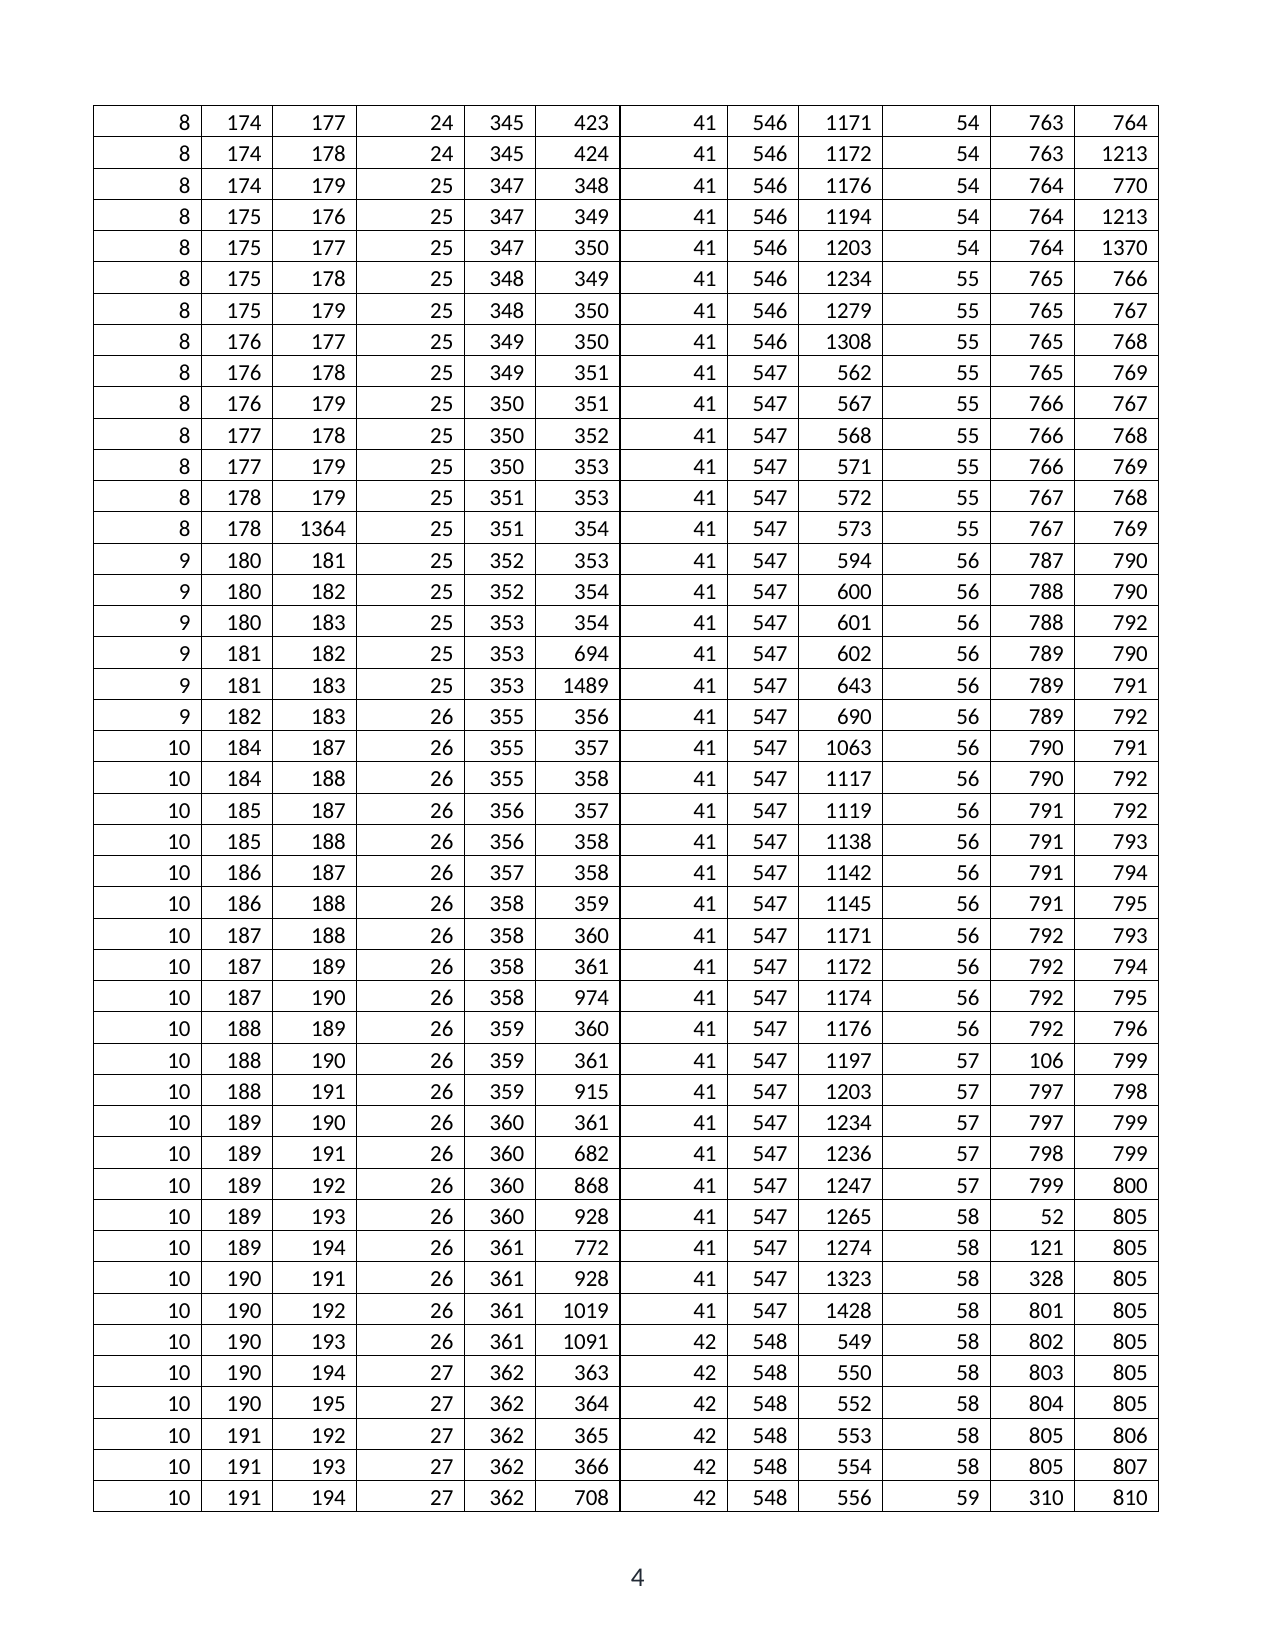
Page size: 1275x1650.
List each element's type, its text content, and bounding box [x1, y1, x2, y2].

table_cell 547 [728, 575, 798, 605]
table_cell 190 [202, 1387, 272, 1417]
table_cell 8 [94, 325, 201, 355]
table_cell 797 [991, 1075, 1074, 1105]
table_cell 25 [357, 419, 464, 449]
table_cell 26 [357, 981, 464, 1011]
table_cell 10 [94, 1450, 201, 1480]
table_cell 1019 [536, 1294, 619, 1324]
table_cell 41 [621, 1012, 727, 1042]
table_cell 10 [94, 1137, 201, 1167]
table_cell 183 [273, 700, 356, 730]
table_cell 176 [202, 387, 272, 417]
table_cell 106 [991, 1044, 1074, 1074]
table_cell 9 [94, 637, 201, 667]
table_cell 546 [728, 106, 798, 136]
table_cell 26 [357, 1137, 464, 1167]
table_cell 347 [465, 231, 535, 261]
table_cell 41 [621, 1137, 727, 1167]
table_cell 187 [273, 856, 356, 886]
table_cell 805 [1075, 1356, 1158, 1386]
table_cell 768 [1075, 481, 1158, 511]
table_cell 55 [883, 325, 990, 355]
table_cell 26 [357, 762, 464, 792]
table_cell 10 [94, 856, 201, 886]
table_cell 767 [991, 481, 1074, 511]
table_cell 27 [357, 1356, 464, 1386]
table_cell 805 [1075, 1294, 1158, 1324]
table_cell 792 [1075, 700, 1158, 730]
table_cell 174 [202, 106, 272, 136]
table_cell 764 [991, 231, 1074, 261]
table_cell 354 [536, 512, 619, 542]
table_cell 26 [357, 1262, 464, 1292]
table_cell 9 [94, 544, 201, 574]
table_cell 41 [621, 919, 727, 949]
table_cell 547 [728, 512, 798, 542]
table_cell 353 [536, 544, 619, 574]
table_cell 57 [883, 1106, 990, 1136]
table_cell 26 [357, 856, 464, 886]
table_cell 8 [94, 481, 201, 511]
table_cell 41 [621, 1106, 727, 1136]
table_cell 789 [991, 669, 1074, 699]
table_cell 345 [465, 137, 535, 167]
table_cell 1279 [799, 294, 882, 324]
table_cell 41 [621, 825, 727, 855]
table_cell 765 [991, 325, 1074, 355]
table_cell 362 [465, 1481, 535, 1511]
table_cell 26 [357, 1106, 464, 1136]
table_cell 58 [883, 1200, 990, 1230]
table_cell 189 [202, 1106, 272, 1136]
table_cell 359 [465, 1012, 535, 1042]
table_cell 176 [202, 356, 272, 386]
table_cell 600 [799, 575, 882, 605]
table_cell 1197 [799, 1044, 882, 1074]
table_cell 55 [883, 294, 990, 324]
table_cell 547 [728, 825, 798, 855]
table_cell 56 [883, 1012, 990, 1042]
table_cell 810 [1075, 1481, 1158, 1511]
table_cell 358 [536, 856, 619, 886]
table_cell 547 [728, 1169, 798, 1199]
table_cell 175 [202, 231, 272, 261]
table_cell 24 [357, 137, 464, 167]
table_cell 42 [621, 1325, 727, 1355]
table_cell 799 [1075, 1137, 1158, 1167]
table_cell 793 [1075, 919, 1158, 949]
table_cell 189 [273, 950, 356, 980]
table_cell 547 [728, 856, 798, 886]
table_cell 26 [357, 731, 464, 761]
table_cell 8 [94, 419, 201, 449]
table_cell 41 [621, 200, 727, 230]
table_cell 347 [465, 200, 535, 230]
table_cell 1171 [799, 919, 882, 949]
table_cell 1176 [799, 169, 882, 199]
table_cell 58 [883, 1325, 990, 1355]
table_cell 772 [536, 1231, 619, 1261]
table_cell 41 [621, 856, 727, 886]
table_cell 181 [202, 637, 272, 667]
table_cell 550 [799, 1356, 882, 1386]
table_cell 690 [799, 700, 882, 730]
table_cell 26 [357, 1325, 464, 1355]
table_cell 25 [357, 481, 464, 511]
table_cell 57 [883, 1137, 990, 1167]
table_cell 183 [273, 669, 356, 699]
table_cell 55 [883, 450, 990, 480]
table_cell 423 [536, 106, 619, 136]
table_cell 547 [728, 387, 798, 417]
table_cell 348 [465, 294, 535, 324]
table_cell 187 [202, 950, 272, 980]
table_cell 10 [94, 1231, 201, 1261]
table_cell 1194 [799, 200, 882, 230]
table_cell 25 [357, 544, 464, 574]
table_cell 41 [621, 481, 727, 511]
table_cell 41 [621, 231, 727, 261]
table_cell 41 [621, 294, 727, 324]
table_cell 187 [202, 919, 272, 949]
table_cell 42 [621, 1481, 727, 1511]
table_cell 187 [202, 981, 272, 1011]
table_cell 179 [273, 387, 356, 417]
table_cell 25 [357, 200, 464, 230]
table_cell 768 [1075, 325, 1158, 355]
table_cell 25 [357, 387, 464, 417]
table_cell 766 [991, 419, 1074, 449]
table_cell 805 [1075, 1200, 1158, 1230]
table_cell 56 [883, 762, 990, 792]
table_cell 547 [728, 919, 798, 949]
table_cell 56 [883, 794, 990, 824]
table_cell 54 [883, 137, 990, 167]
table_cell 547 [728, 950, 798, 980]
table_cell 358 [465, 887, 535, 917]
table_cell 174 [202, 169, 272, 199]
table_cell 1247 [799, 1169, 882, 1199]
table_cell 41 [621, 169, 727, 199]
table_cell 41 [621, 1200, 727, 1230]
table_cell 547 [728, 762, 798, 792]
table_cell 770 [1075, 169, 1158, 199]
table_cell 795 [1075, 887, 1158, 917]
table_cell 359 [465, 1075, 535, 1105]
table_cell 767 [991, 512, 1074, 542]
table_cell 25 [357, 325, 464, 355]
table_cell 805 [991, 1450, 1074, 1480]
table_cell 602 [799, 637, 882, 667]
table_cell 10 [94, 1356, 201, 1386]
table_cell 548 [728, 1325, 798, 1355]
table_cell 41 [621, 887, 727, 917]
table_cell 10 [94, 1325, 201, 1355]
table_cell 868 [536, 1169, 619, 1199]
table_cell 366 [536, 1450, 619, 1480]
table_cell 546 [728, 325, 798, 355]
table_cell 178 [202, 512, 272, 542]
table_cell 41 [621, 700, 727, 730]
table_cell 175 [202, 294, 272, 324]
table_cell 548 [728, 1450, 798, 1480]
table_cell 190 [202, 1325, 272, 1355]
table_cell 547 [728, 1075, 798, 1105]
table_cell 353 [536, 481, 619, 511]
table_cell 8 [94, 294, 201, 324]
table_cell 352 [536, 419, 619, 449]
table_cell 190 [202, 1356, 272, 1386]
table_cell 177 [273, 106, 356, 136]
table_cell 56 [883, 981, 990, 1011]
table_cell 182 [273, 575, 356, 605]
table_cell 41 [621, 1294, 727, 1324]
table_cell 193 [273, 1200, 356, 1230]
table_cell 189 [273, 1012, 356, 1042]
table_cell 55 [883, 481, 990, 511]
table_cell 358 [465, 919, 535, 949]
table_cell 191 [202, 1419, 272, 1449]
table_cell 562 [799, 356, 882, 386]
table_cell 56 [883, 544, 990, 574]
table_cell 547 [728, 606, 798, 636]
table_cell 178 [202, 481, 272, 511]
table_cell 41 [621, 731, 727, 761]
table_cell 26 [357, 1200, 464, 1230]
table_cell 547 [728, 1231, 798, 1261]
table_cell 176 [273, 200, 356, 230]
table_cell 350 [465, 450, 535, 480]
table_cell 10 [94, 1419, 201, 1449]
table_cell 26 [357, 1044, 464, 1074]
table_cell 546 [728, 169, 798, 199]
table_cell 194 [273, 1356, 356, 1386]
table_cell 27 [357, 1419, 464, 1449]
table_cell 25 [357, 575, 464, 605]
table_cell 553 [799, 1419, 882, 1449]
table_cell 349 [465, 325, 535, 355]
table_cell 55 [883, 262, 990, 292]
table_cell 9 [94, 575, 201, 605]
table_cell 191 [273, 1262, 356, 1292]
table_cell 41 [621, 794, 727, 824]
table_cell 182 [202, 700, 272, 730]
table_cell 10 [94, 1169, 201, 1199]
table_cell 573 [799, 512, 882, 542]
table_cell 361 [536, 950, 619, 980]
table_cell 347 [465, 169, 535, 199]
table_cell 345 [465, 106, 535, 136]
table_cell 27 [357, 1481, 464, 1511]
table_cell 355 [465, 762, 535, 792]
table_cell 805 [1075, 1387, 1158, 1417]
table_cell 348 [465, 262, 535, 292]
table_cell 56 [883, 887, 990, 917]
table_cell 360 [536, 919, 619, 949]
table_cell 363 [536, 1356, 619, 1386]
table_cell 547 [728, 1106, 798, 1136]
table_cell 175 [202, 200, 272, 230]
table_cell 189 [202, 1200, 272, 1230]
table_cell 361 [465, 1294, 535, 1324]
table_cell 41 [621, 356, 727, 386]
table_cell 10 [94, 1012, 201, 1042]
table_cell 1370 [1075, 231, 1158, 261]
table_cell 41 [621, 512, 727, 542]
table_cell 8 [94, 137, 201, 167]
table_cell 362 [465, 1356, 535, 1386]
table_cell 310 [991, 1481, 1074, 1511]
table_cell 9 [94, 700, 201, 730]
table_cell 358 [536, 762, 619, 792]
table_cell 1213 [1075, 200, 1158, 230]
table_cell 26 [357, 1294, 464, 1324]
table_cell 56 [883, 950, 990, 980]
table_cell 682 [536, 1137, 619, 1167]
table_cell 1174 [799, 981, 882, 1011]
table_cell 26 [357, 950, 464, 980]
table_cell 799 [1075, 1044, 1158, 1074]
table_cell 795 [1075, 981, 1158, 1011]
table_cell 546 [728, 137, 798, 167]
table_cell 190 [202, 1294, 272, 1324]
table_cell 547 [728, 1262, 798, 1292]
table_cell 54 [883, 106, 990, 136]
table_cell 10 [94, 762, 201, 792]
table_cell 9 [94, 669, 201, 699]
table_cell 194 [273, 1481, 356, 1511]
table_cell 361 [536, 1106, 619, 1136]
table_cell 1203 [799, 231, 882, 261]
table_cell 25 [357, 512, 464, 542]
table_cell 547 [728, 481, 798, 511]
table_cell 804 [991, 1387, 1074, 1417]
table_cell 42 [621, 1387, 727, 1417]
table_cell 789 [991, 700, 1074, 730]
table_cell 796 [1075, 1012, 1158, 1042]
table_cell 41 [621, 262, 727, 292]
table_cell 58 [883, 1356, 990, 1386]
table_cell 547 [728, 1137, 798, 1167]
table_cell 350 [465, 387, 535, 417]
table_cell 8 [94, 356, 201, 386]
table_cell 359 [465, 1044, 535, 1074]
table_cell 358 [465, 950, 535, 980]
table_cell 193 [273, 1450, 356, 1480]
table_cell 185 [202, 825, 272, 855]
table_cell 25 [357, 169, 464, 199]
table_cell 41 [621, 1169, 727, 1199]
table_cell 193 [273, 1325, 356, 1355]
table_cell 764 [1075, 106, 1158, 136]
table_cell 350 [536, 231, 619, 261]
table_cell 791 [991, 887, 1074, 917]
table_cell 788 [991, 575, 1074, 605]
table_cell 357 [536, 794, 619, 824]
table_cell 1091 [536, 1325, 619, 1355]
table_cell 348 [536, 169, 619, 199]
table_cell 694 [536, 637, 619, 667]
table_cell 58 [883, 1231, 990, 1261]
table_cell 365 [536, 1419, 619, 1449]
table_cell 41 [621, 1231, 727, 1261]
table_cell 176 [202, 325, 272, 355]
table_cell 55 [883, 387, 990, 417]
table_cell 351 [536, 356, 619, 386]
table_cell 26 [357, 1169, 464, 1199]
table_cell 10 [94, 1481, 201, 1511]
table_cell 42 [621, 1356, 727, 1386]
table_cell 360 [465, 1200, 535, 1230]
table_cell 764 [991, 169, 1074, 199]
table_cell 765 [991, 356, 1074, 386]
table_cell 179 [273, 294, 356, 324]
table_cell 768 [1075, 419, 1158, 449]
table_cell 195 [273, 1387, 356, 1417]
table_cell 353 [465, 637, 535, 667]
table_cell 548 [728, 1481, 798, 1511]
table_cell 56 [883, 856, 990, 886]
table_cell 55 [883, 419, 990, 449]
table_cell 352 [465, 544, 535, 574]
table_cell 364 [536, 1387, 619, 1417]
table_cell 791 [991, 856, 1074, 886]
table_cell 790 [991, 762, 1074, 792]
table_cell 546 [728, 231, 798, 261]
table_cell 766 [991, 450, 1074, 480]
table_cell 1063 [799, 731, 882, 761]
table_cell 1117 [799, 762, 882, 792]
table_cell 177 [273, 231, 356, 261]
table_cell 769 [1075, 512, 1158, 542]
table_cell 1308 [799, 325, 882, 355]
table_cell 56 [883, 700, 990, 730]
table_cell 554 [799, 1450, 882, 1480]
table_cell 41 [621, 450, 727, 480]
table_cell 1323 [799, 1262, 882, 1292]
table_cell 58 [883, 1294, 990, 1324]
table_cell 58 [883, 1450, 990, 1480]
table_cell 1172 [799, 137, 882, 167]
table_cell 788 [991, 606, 1074, 636]
table_cell 1171 [799, 106, 882, 136]
table_cell 1203 [799, 1075, 882, 1105]
table_cell 357 [536, 731, 619, 761]
table_cell 177 [202, 419, 272, 449]
table_cell 26 [357, 1231, 464, 1261]
table_cell 190 [202, 1262, 272, 1292]
table_cell 547 [728, 1012, 798, 1042]
table_cell 1234 [799, 1106, 882, 1136]
table_cell 1236 [799, 1137, 882, 1167]
table_cell 357 [465, 856, 535, 886]
table_cell 10 [94, 919, 201, 949]
table_cell 184 [202, 762, 272, 792]
table_cell 350 [536, 294, 619, 324]
table_cell 41 [621, 544, 727, 574]
table_cell 188 [202, 1044, 272, 1074]
table_cell 57 [883, 1044, 990, 1074]
table_cell 121 [991, 1231, 1074, 1261]
table_cell 805 [1075, 1262, 1158, 1292]
table_cell 10 [94, 1294, 201, 1324]
table_cell 10 [94, 1200, 201, 1230]
table_cell 174 [202, 137, 272, 167]
table_cell 41 [621, 325, 727, 355]
table_cell 359 [536, 887, 619, 917]
table_cell 807 [1075, 1450, 1158, 1480]
table_cell 791 [991, 825, 1074, 855]
table_cell 41 [621, 669, 727, 699]
table_cell 547 [728, 1044, 798, 1074]
table_cell 191 [273, 1075, 356, 1105]
table_cell 349 [465, 356, 535, 386]
table_cell 790 [1075, 544, 1158, 574]
table_cell 790 [1075, 575, 1158, 605]
table_cell 349 [536, 262, 619, 292]
table_cell 41 [621, 387, 727, 417]
table_cell 351 [465, 512, 535, 542]
table_cell 8 [94, 262, 201, 292]
table_cell 805 [1075, 1231, 1158, 1261]
table_cell 793 [1075, 825, 1158, 855]
table_cell 41 [621, 1044, 727, 1074]
table_cell 546 [728, 262, 798, 292]
table_cell 189 [202, 1169, 272, 1199]
table_cell 547 [728, 669, 798, 699]
table_cell 8 [94, 231, 201, 261]
table_cell 362 [465, 1387, 535, 1417]
table_cell 928 [536, 1200, 619, 1230]
table_cell 802 [991, 1325, 1074, 1355]
table_cell 56 [883, 637, 990, 667]
table_cell 547 [728, 356, 798, 386]
table_cell 547 [728, 1200, 798, 1230]
table_cell 41 [621, 762, 727, 792]
table_cell 361 [536, 1044, 619, 1074]
table_cell 355 [465, 700, 535, 730]
table_cell 10 [94, 950, 201, 980]
table_cell 191 [202, 1481, 272, 1511]
table_cell 188 [273, 887, 356, 917]
table_cell 792 [991, 1012, 1074, 1042]
table_cell 792 [1075, 606, 1158, 636]
table_cell 10 [94, 981, 201, 1011]
table_cell 59 [883, 1481, 990, 1511]
table_cell 790 [1075, 637, 1158, 667]
table_cell 351 [465, 481, 535, 511]
table_cell 360 [465, 1169, 535, 1199]
table_cell 362 [465, 1419, 535, 1449]
table_cell 769 [1075, 356, 1158, 386]
table_cell 189 [202, 1137, 272, 1167]
table_cell 351 [536, 387, 619, 417]
table_cell 190 [273, 1044, 356, 1074]
table_cell 54 [883, 231, 990, 261]
table_cell 10 [94, 731, 201, 761]
table_cell 1274 [799, 1231, 882, 1261]
table_cell 41 [621, 1262, 727, 1292]
table_cell 790 [991, 731, 1074, 761]
table_cell 190 [273, 1106, 356, 1136]
table_cell 358 [536, 825, 619, 855]
table_cell 424 [536, 137, 619, 167]
table_cell 1489 [536, 669, 619, 699]
table_cell 792 [991, 981, 1074, 1011]
table_cell 792 [1075, 794, 1158, 824]
table_cell 25 [357, 356, 464, 386]
table_cell 194 [273, 1231, 356, 1261]
table_cell 27 [357, 1450, 464, 1480]
table_cell 353 [465, 669, 535, 699]
table_cell 974 [536, 981, 619, 1011]
table_cell 25 [357, 294, 464, 324]
table_cell 356 [536, 700, 619, 730]
table_cell 188 [202, 1075, 272, 1105]
table_cell 180 [202, 544, 272, 574]
table_cell 549 [799, 1325, 882, 1355]
table_cell 928 [536, 1262, 619, 1292]
table_cell 794 [1075, 950, 1158, 980]
table_cell 186 [202, 856, 272, 886]
table_cell 800 [1075, 1169, 1158, 1199]
table_cell 556 [799, 1481, 882, 1511]
table_cell 26 [357, 887, 464, 917]
table_cell 41 [621, 981, 727, 1011]
table_cell 42 [621, 1450, 727, 1480]
table_cell 794 [1075, 856, 1158, 886]
table_cell 58 [883, 1387, 990, 1417]
table_cell 8 [94, 512, 201, 542]
table_cell 56 [883, 606, 990, 636]
table_cell 187 [273, 794, 356, 824]
table_cell 1428 [799, 1294, 882, 1324]
table_cell 10 [94, 1044, 201, 1074]
table_cell 1119 [799, 794, 882, 824]
table_cell 25 [357, 450, 464, 480]
table_cell 25 [357, 606, 464, 636]
table_cell 547 [728, 887, 798, 917]
table_cell 601 [799, 606, 882, 636]
table_cell 186 [202, 887, 272, 917]
table_cell 191 [273, 1137, 356, 1167]
table_cell 10 [94, 1106, 201, 1136]
table_cell 181 [273, 544, 356, 574]
table_cell 548 [728, 1419, 798, 1449]
table_cell 10 [94, 1262, 201, 1292]
table_cell 10 [94, 825, 201, 855]
table_cell 360 [465, 1137, 535, 1167]
table_cell 8 [94, 200, 201, 230]
table_cell 805 [991, 1419, 1074, 1449]
table_cell 791 [1075, 731, 1158, 761]
table_cell 766 [991, 387, 1074, 417]
table_cell 1172 [799, 950, 882, 980]
table_cell 328 [991, 1262, 1074, 1292]
table_cell 803 [991, 1356, 1074, 1386]
table_cell 767 [1075, 387, 1158, 417]
table_cell 356 [465, 794, 535, 824]
table_cell 57 [883, 1169, 990, 1199]
table_cell 548 [728, 1387, 798, 1417]
table_cell 547 [728, 981, 798, 1011]
table_cell 801 [991, 1294, 1074, 1324]
table_cell 915 [536, 1075, 619, 1105]
table_cell 180 [202, 575, 272, 605]
table_cell 354 [536, 606, 619, 636]
table_cell 547 [728, 731, 798, 761]
table_cell 766 [1075, 262, 1158, 292]
table_cell 55 [883, 356, 990, 386]
table_cell 547 [728, 450, 798, 480]
table_cell 355 [465, 731, 535, 761]
table_cell 24 [357, 106, 464, 136]
table_cell 361 [465, 1231, 535, 1261]
table_cell 189 [202, 1231, 272, 1261]
table_cell 179 [273, 169, 356, 199]
table_cell 547 [728, 637, 798, 667]
table_cell 1265 [799, 1200, 882, 1230]
table_cell 763 [991, 137, 1074, 167]
table_cell 1234 [799, 262, 882, 292]
table_cell 349 [536, 200, 619, 230]
table_cell 552 [799, 1387, 882, 1417]
table_cell 54 [883, 169, 990, 199]
table_cell 175 [202, 262, 272, 292]
table_cell 177 [273, 325, 356, 355]
table_cell 354 [536, 575, 619, 605]
table_cell 767 [1075, 294, 1158, 324]
table_cell 361 [465, 1262, 535, 1292]
table_cell 8 [94, 106, 201, 136]
table_cell 178 [273, 137, 356, 167]
table_cell 358 [465, 981, 535, 1011]
table_cell 192 [273, 1294, 356, 1324]
table_cell 594 [799, 544, 882, 574]
table_cell 10 [94, 794, 201, 824]
table_cell 25 [357, 262, 464, 292]
table_cell 798 [991, 1137, 1074, 1167]
table_cell 41 [621, 575, 727, 605]
table_cell 568 [799, 419, 882, 449]
table_cell 547 [728, 794, 798, 824]
table_cell 763 [991, 106, 1074, 136]
table_cell 42 [621, 1419, 727, 1449]
table_cell 25 [357, 231, 464, 261]
table_cell 26 [357, 700, 464, 730]
table_cell 25 [357, 637, 464, 667]
table_cell 184 [202, 731, 272, 761]
table_cell 350 [536, 325, 619, 355]
table_cell 179 [273, 481, 356, 511]
table_cell 52 [991, 1200, 1074, 1230]
table_cell 56 [883, 731, 990, 761]
table_cell 27 [357, 1387, 464, 1417]
table_cell 546 [728, 294, 798, 324]
table_cell 353 [465, 606, 535, 636]
table_cell 1142 [799, 856, 882, 886]
table_cell 799 [991, 1169, 1074, 1199]
table_cell 547 [728, 544, 798, 574]
table_cell 764 [991, 200, 1074, 230]
table_cell 356 [465, 825, 535, 855]
table_cell 10 [94, 1387, 201, 1417]
table_cell 547 [728, 1294, 798, 1324]
table_cell 190 [273, 981, 356, 1011]
table_cell 58 [883, 1262, 990, 1292]
table_cell 56 [883, 669, 990, 699]
table_cell 41 [621, 419, 727, 449]
table_cell 41 [621, 137, 727, 167]
table_cell 26 [357, 794, 464, 824]
table_cell 547 [728, 700, 798, 730]
table_cell 765 [991, 262, 1074, 292]
table_cell 181 [202, 669, 272, 699]
table_cell 805 [1075, 1325, 1158, 1355]
table_cell 360 [465, 1106, 535, 1136]
table_cell 798 [1075, 1075, 1158, 1105]
table_cell 708 [536, 1481, 619, 1511]
table_cell 56 [883, 575, 990, 605]
table_cell 41 [621, 606, 727, 636]
table_cell 10 [94, 1075, 201, 1105]
table_cell 791 [991, 794, 1074, 824]
table_cell 352 [465, 575, 535, 605]
table_cell 765 [991, 294, 1074, 324]
table_cell 188 [202, 1012, 272, 1042]
table_cell 183 [273, 606, 356, 636]
table_cell 178 [273, 356, 356, 386]
table_cell 188 [273, 825, 356, 855]
table_cell 547 [728, 419, 798, 449]
table_cell 548 [728, 1356, 798, 1386]
table_cell 350 [465, 419, 535, 449]
table_cell 8 [94, 169, 201, 199]
table_cell 192 [273, 1419, 356, 1449]
table_cell 546 [728, 200, 798, 230]
table_cell 8 [94, 450, 201, 480]
table_cell 571 [799, 450, 882, 480]
table_cell 797 [991, 1106, 1074, 1136]
table_cell 188 [273, 919, 356, 949]
table_cell 177 [202, 450, 272, 480]
table_cell 178 [273, 262, 356, 292]
table_cell 56 [883, 825, 990, 855]
table_cell 769 [1075, 450, 1158, 480]
table_cell 362 [465, 1450, 535, 1480]
table_cell 26 [357, 1012, 464, 1042]
table_cell 55 [883, 512, 990, 542]
table_cell 182 [273, 637, 356, 667]
table_cell 353 [536, 450, 619, 480]
table_cell 361 [465, 1325, 535, 1355]
table_cell 185 [202, 794, 272, 824]
table_cell 26 [357, 919, 464, 949]
table_cell 26 [357, 1075, 464, 1105]
table_cell 9 [94, 606, 201, 636]
table_cell 178 [273, 419, 356, 449]
table_cell 1364 [273, 512, 356, 542]
table_cell 192 [273, 1169, 356, 1199]
table_cell 572 [799, 481, 882, 511]
table_cell 187 [273, 731, 356, 761]
table_cell 54 [883, 200, 990, 230]
table_cell 567 [799, 387, 882, 417]
table_cell 26 [357, 825, 464, 855]
table_cell 180 [202, 606, 272, 636]
table_cell 1176 [799, 1012, 882, 1042]
table_cell 789 [991, 637, 1074, 667]
table_cell 792 [991, 950, 1074, 980]
table_cell 41 [621, 950, 727, 980]
table_cell 1138 [799, 825, 882, 855]
table_cell 8 [94, 387, 201, 417]
table_cell 10 [94, 887, 201, 917]
table_cell 787 [991, 544, 1074, 574]
table_cell 57 [883, 1075, 990, 1105]
table_cell 41 [621, 637, 727, 667]
table_cell 806 [1075, 1419, 1158, 1449]
table_cell 41 [621, 1075, 727, 1105]
table_cell 191 [202, 1450, 272, 1480]
table_cell 799 [1075, 1106, 1158, 1136]
table_cell 179 [273, 450, 356, 480]
table_cell 56 [883, 919, 990, 949]
table_cell 58 [883, 1419, 990, 1449]
table_cell 792 [1075, 762, 1158, 792]
table_cell 1213 [1075, 137, 1158, 167]
table_cell 188 [273, 762, 356, 792]
table_cell 791 [1075, 669, 1158, 699]
table_cell 360 [536, 1012, 619, 1042]
table_cell 643 [799, 669, 882, 699]
table_cell 41 [621, 106, 727, 136]
table_cell 792 [991, 919, 1074, 949]
table_cell 25 [357, 669, 464, 699]
table_cell 1145 [799, 887, 882, 917]
